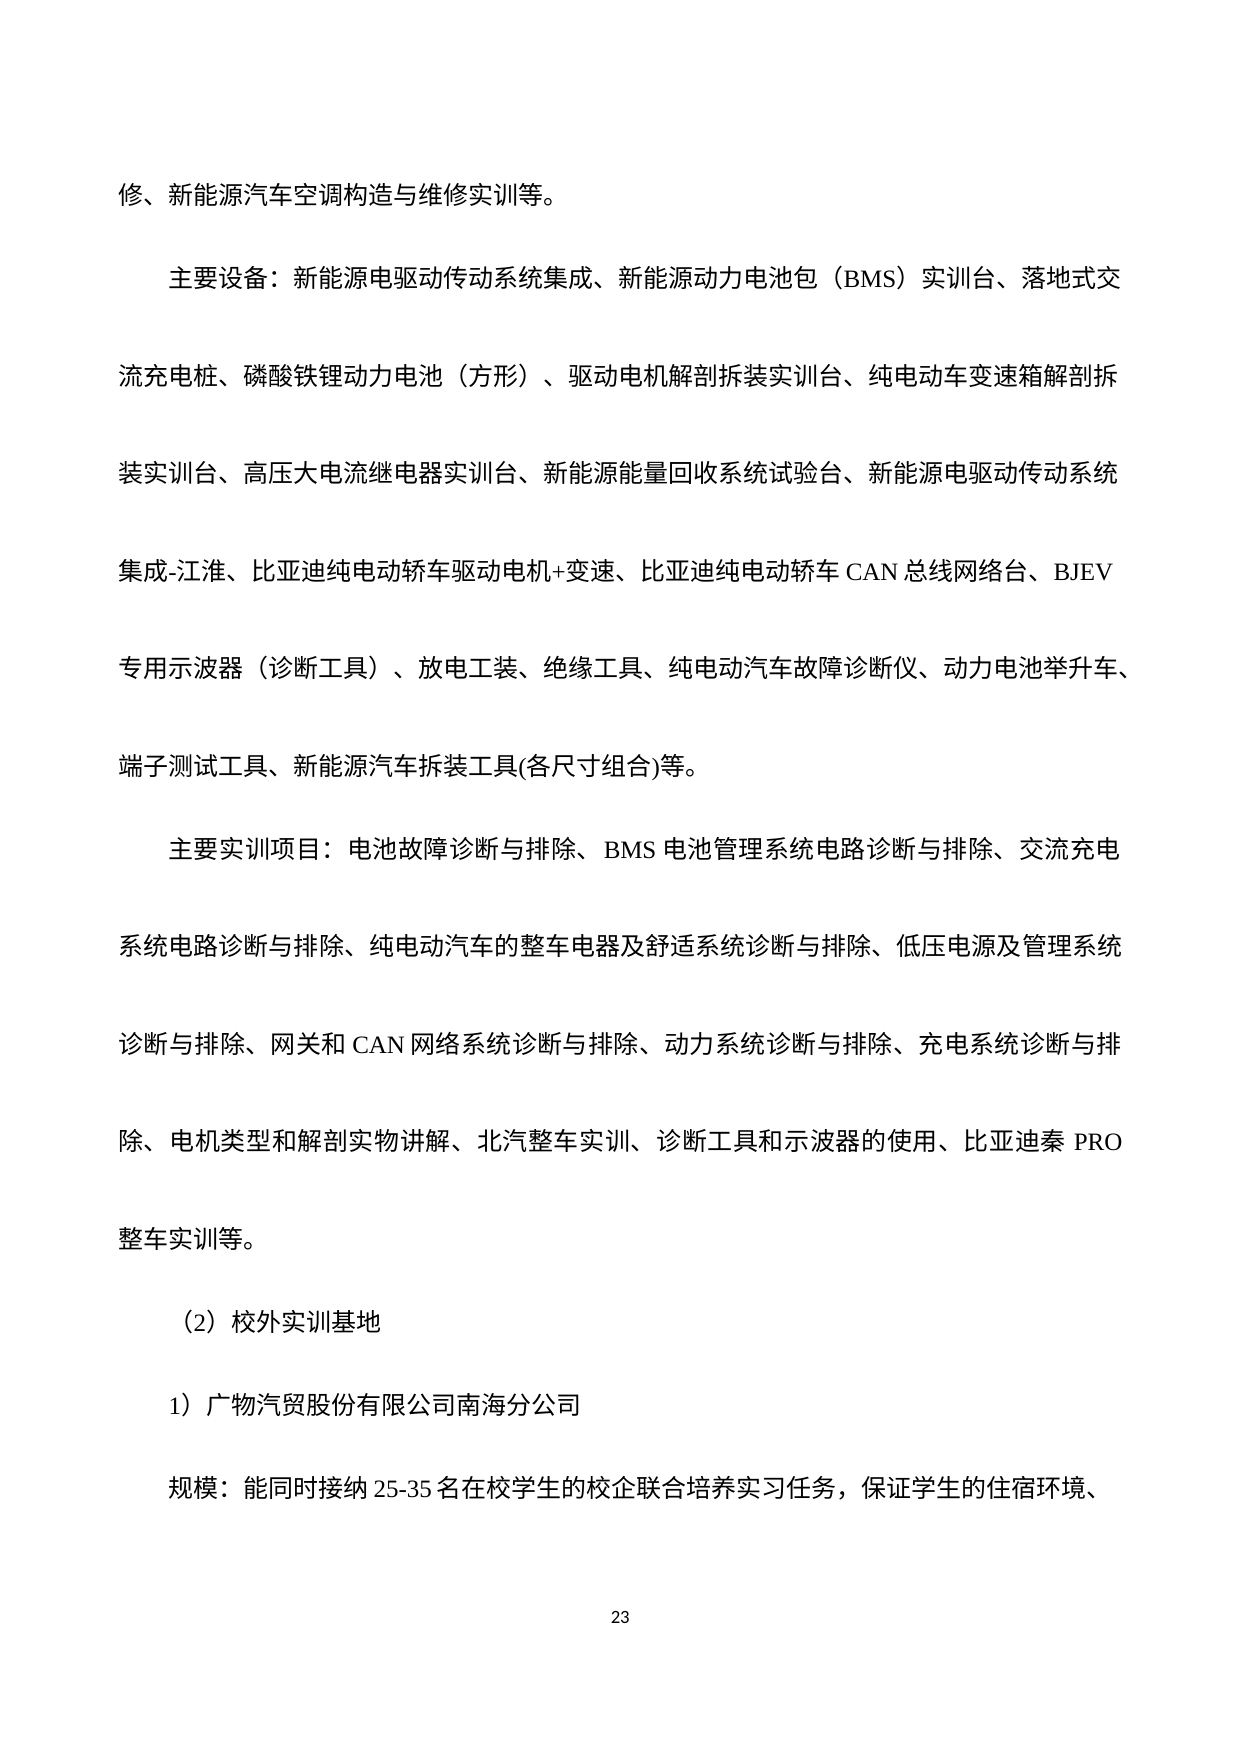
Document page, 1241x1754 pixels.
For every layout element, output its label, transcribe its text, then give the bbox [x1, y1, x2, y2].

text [118, 1454, 1122, 1519]
text （2）校外实训基地 [118, 1288, 1122, 1353]
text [118, 161, 1122, 226]
text 主要实训项目：电池故障诊断与排除、BMS电池管理系统电路诊断与排除、交流充电系统电路诊断与排除、纯电动汽车的整车电器及舒适系统诊断与排除、低压电源及管理系统诊断与排除、网关和CAN网络系统诊断与排除、动力系统诊断与排除、充电系统诊断与排除、电机类型和解剖实物讲解、北汽整车实训、诊断工具和示波器的使用、比亚迪秦PRO整车实训等。 [118, 815, 1122, 1270]
text 主要设备：新能源电驱动传动系统集成、新能源动力电池包（BMS）实训台、落地式交流充电桩、磷酸铁锂动力电池（方形）、驱动电机解剖拆装实训台、纯电动车变速箱解剖拆装实训台、高压大电流继电器实训台、新能源能量回收系统试验台、新能源电驱动传动系统集成-江淮、比亚迪纯电动轿车驱动电机+变速、比亚迪纯电动轿车CAN总线网络台、BJEV专用示波器（诊断工具）、放电工装、绝缘工具、纯电动汽车故障诊断仪、动力电池举升车、端子测试工具、新能源汽车拆装工具(各尺寸组合)等。 [118, 244, 1122, 797]
text 1）广物汽贸股份有限公司南海分公司 [118, 1371, 1122, 1436]
